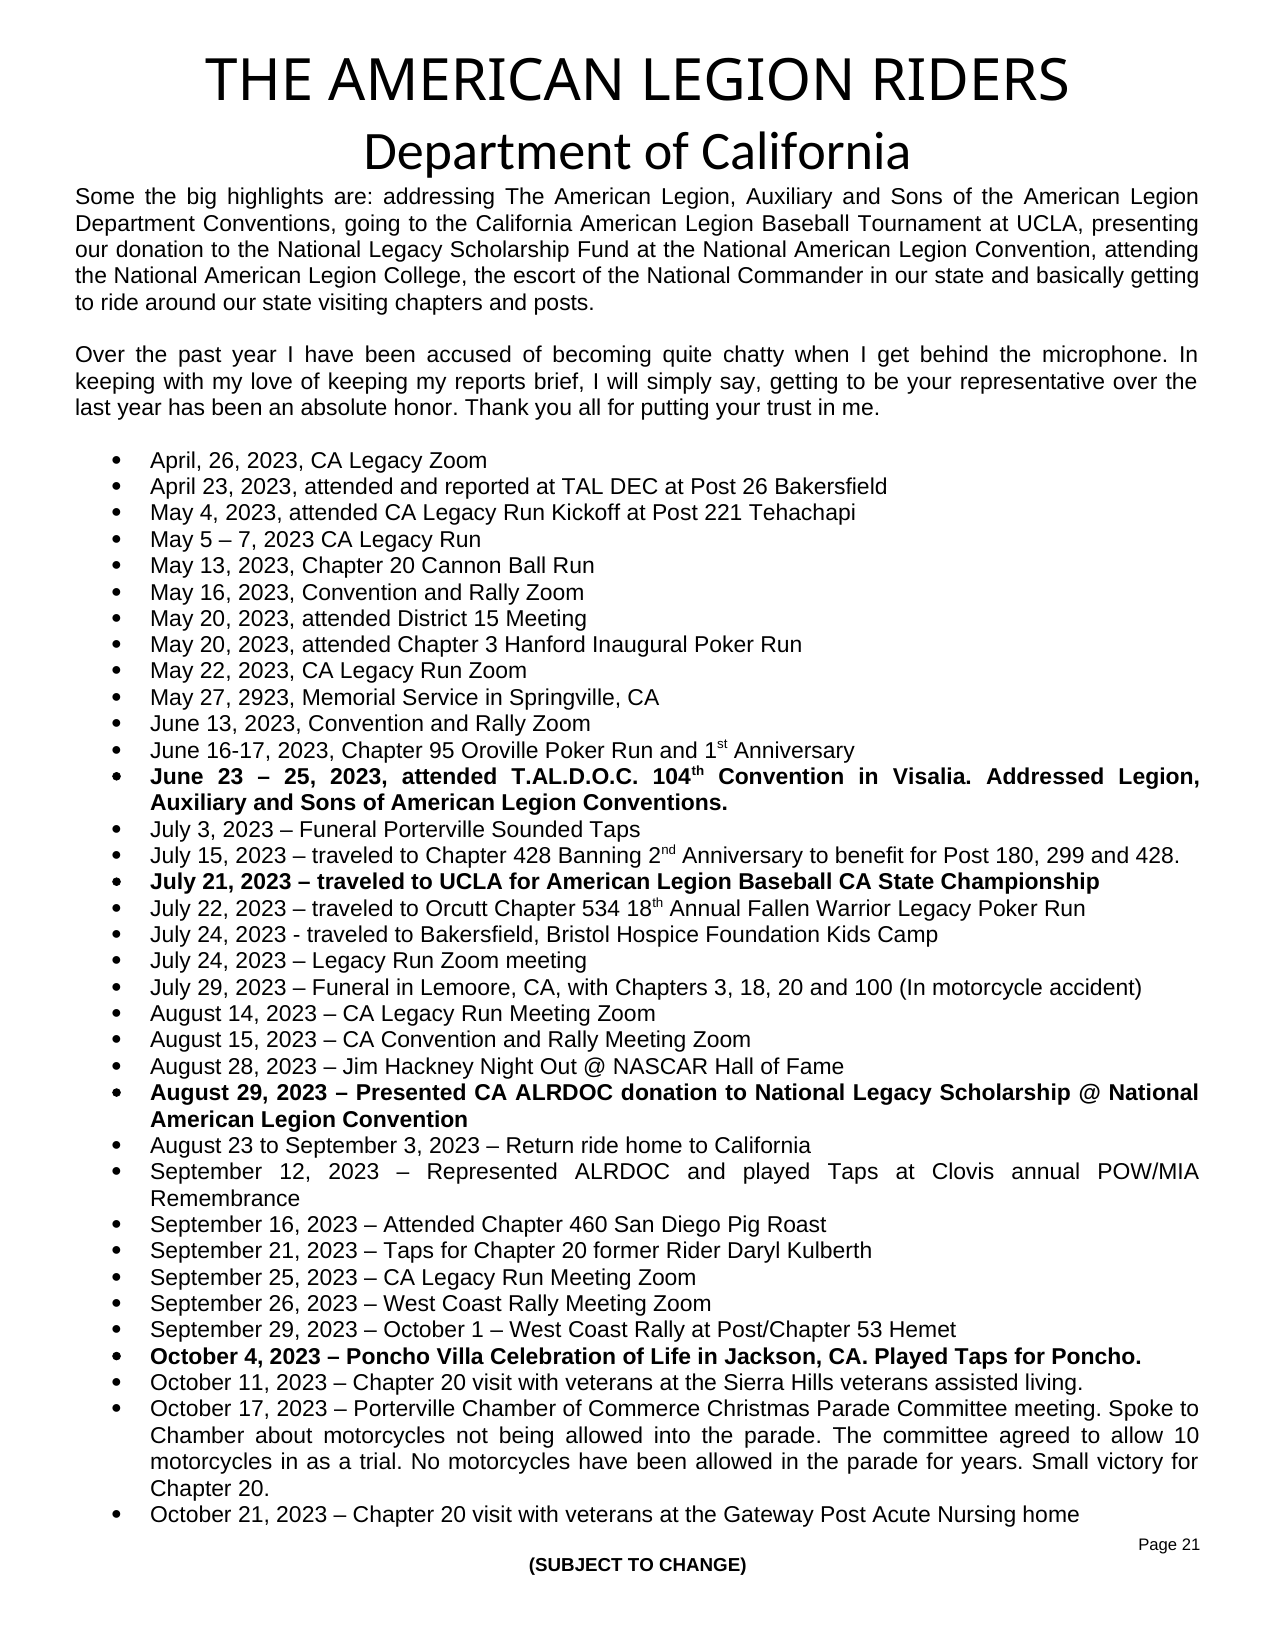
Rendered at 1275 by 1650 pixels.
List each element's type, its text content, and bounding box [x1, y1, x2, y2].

list July 22, 2023 – traveled to Orcutt Chapter 534 18th Annual Fallen Warrior Legacy Poker Run [112, 895, 1200, 921]
list September 21, 2023 – Taps for Chapter 20 former Rider Daryl Kulberth [112, 1237, 1200, 1264]
list August 14, 2023 – CA Legacy Run Meeting Zoom [112, 1000, 1200, 1026]
list July 3, 2023 – Funeral Porterville Sounded Taps [112, 816, 1200, 842]
list October 4, 2023 – Poncho Villa Celebration of Life in Jackson, CA. Played Taps for Poncho. [112, 1343, 1200, 1369]
list July 24, 2023 - traveled to Bakersfield, Bristol Hospice Foundation Kids Camp [112, 921, 1200, 947]
list June 13, 2023, Convention and Rally Zoom [112, 710, 1200, 737]
list May 4, 2023, attended CA Legacy Run Kickoff at Post 221 Tehachapi [112, 499, 1200, 526]
list September 16, 2023 – Attended Chapter 460 San Diego Pig Roast [112, 1211, 1200, 1237]
list June 23 – 25, 2023, attended T.AL.D.O.C. 104th Convention in Visalia. Addressed Legion, Auxiliary and Sons of American Legion Conventions. [112, 763, 1200, 816]
list September 26, 2023 – West Coast Rally Meeting Zoom [112, 1290, 1200, 1316]
list September 25, 2023 – CA Legacy Run Meeting Zoom [112, 1264, 1200, 1290]
text Over the past year I have been accused of becoming quite chatty when I get behind the microphone. In keeping with my love of keeping my reports brief, I will simply say, getting to be your representative over the last year has been an absolute honor. Thank you all for putting your trust in me. [75, 341, 1200, 420]
list October 17, 2023 – Porterville Chamber of Commerce Christmas Parade Committee meeting. Spoke to Chamber about motorcycles not being allowed into the parade. The committee agreed to allow 10 motorcycles in as a trial. No motorcycles have been allowed in the parade for years. Small victory for Chapter 20. [112, 1395, 1200, 1501]
list July 24, 2023 – Legacy Run Zoom meeting [112, 947, 1200, 974]
list August 15, 2023 – CA Convention and Rally Meeting Zoom [112, 1026, 1200, 1053]
list September 29, 2023 – October 1 – West Coast Rally at Post/Chapter 53 Hemet [112, 1316, 1200, 1343]
list May 13, 2023, Chapter 20 Cannon Ball Run [112, 552, 1200, 578]
list May 20, 2023, attended Chapter 3 Hanford Inaugural Poker Run [112, 631, 1200, 657]
list May 16, 2023, Convention and Rally Zoom [112, 578, 1200, 605]
list April 23, 2023, attended and reported at TAL DEC at Post 26 Bakersfield [112, 473, 1200, 499]
list October 11, 2023 – Chapter 20 visit with veterans at the Sierra Hills veterans assisted living. [112, 1369, 1200, 1395]
list July 15, 2023 – traveled to Chapter 428 Banning 2nd Anniversary to benefit for Post 180, 299 and 428. [112, 842, 1200, 868]
list July 29, 2023 – Funeral in Lemoore, CA, with Chapters 3, 18, 20 and 100 (In motorcycle accident) [112, 974, 1200, 1000]
list June 16-17, 2023, Chapter 95 Oroville Poker Run and 1st Anniversary [112, 737, 1200, 763]
list May 20, 2023, attended District 15 Meeting [112, 605, 1200, 631]
list August 28, 2023 – Jim Hackney Night Out @ NASCAR Hall of Fame [112, 1053, 1200, 1079]
list September 12, 2023 – Represented ALRDOC and played Taps at Clovis annual POW/MIA Remembrance [112, 1158, 1200, 1211]
list July 21, 2023 – traveled to UCLA for American Legion Baseball CA State Championship [112, 868, 1200, 895]
list August 23 to September 3, 2023 – Return ride home to California [112, 1132, 1200, 1158]
list May 27, 2923, Memorial Service in Springville, CA [112, 684, 1200, 710]
list August 29, 2023 – Presented CA ALRDOC donation to National Legacy Scholarship @ National American Legion Convention [112, 1079, 1200, 1132]
list October 21, 2023 – Chapter 20 visit with veterans at the Gateway Post Acute Nursing home [112, 1501, 1200, 1527]
list May 5 – 7, 2023 CA Legacy Run [112, 526, 1200, 552]
list May 22, 2023, CA Legacy Run Zoom [112, 657, 1200, 684]
list April, 26, 2023, CA Legacy Zoom [112, 447, 1200, 473]
text Some the big highlights are: addressing The American Legion, Auxiliary and Sons of the American Legion Department Conventions, going to the California American Legion Baseball Tournament at UCLA, presenting our donation to the National Legacy Scholarship Fund at the National American Legion Convention, attending the National American Legion College, the escort of the National Commander in our state and basically getting to ride around our state visiting chapters and posts. [75, 183, 1200, 315]
